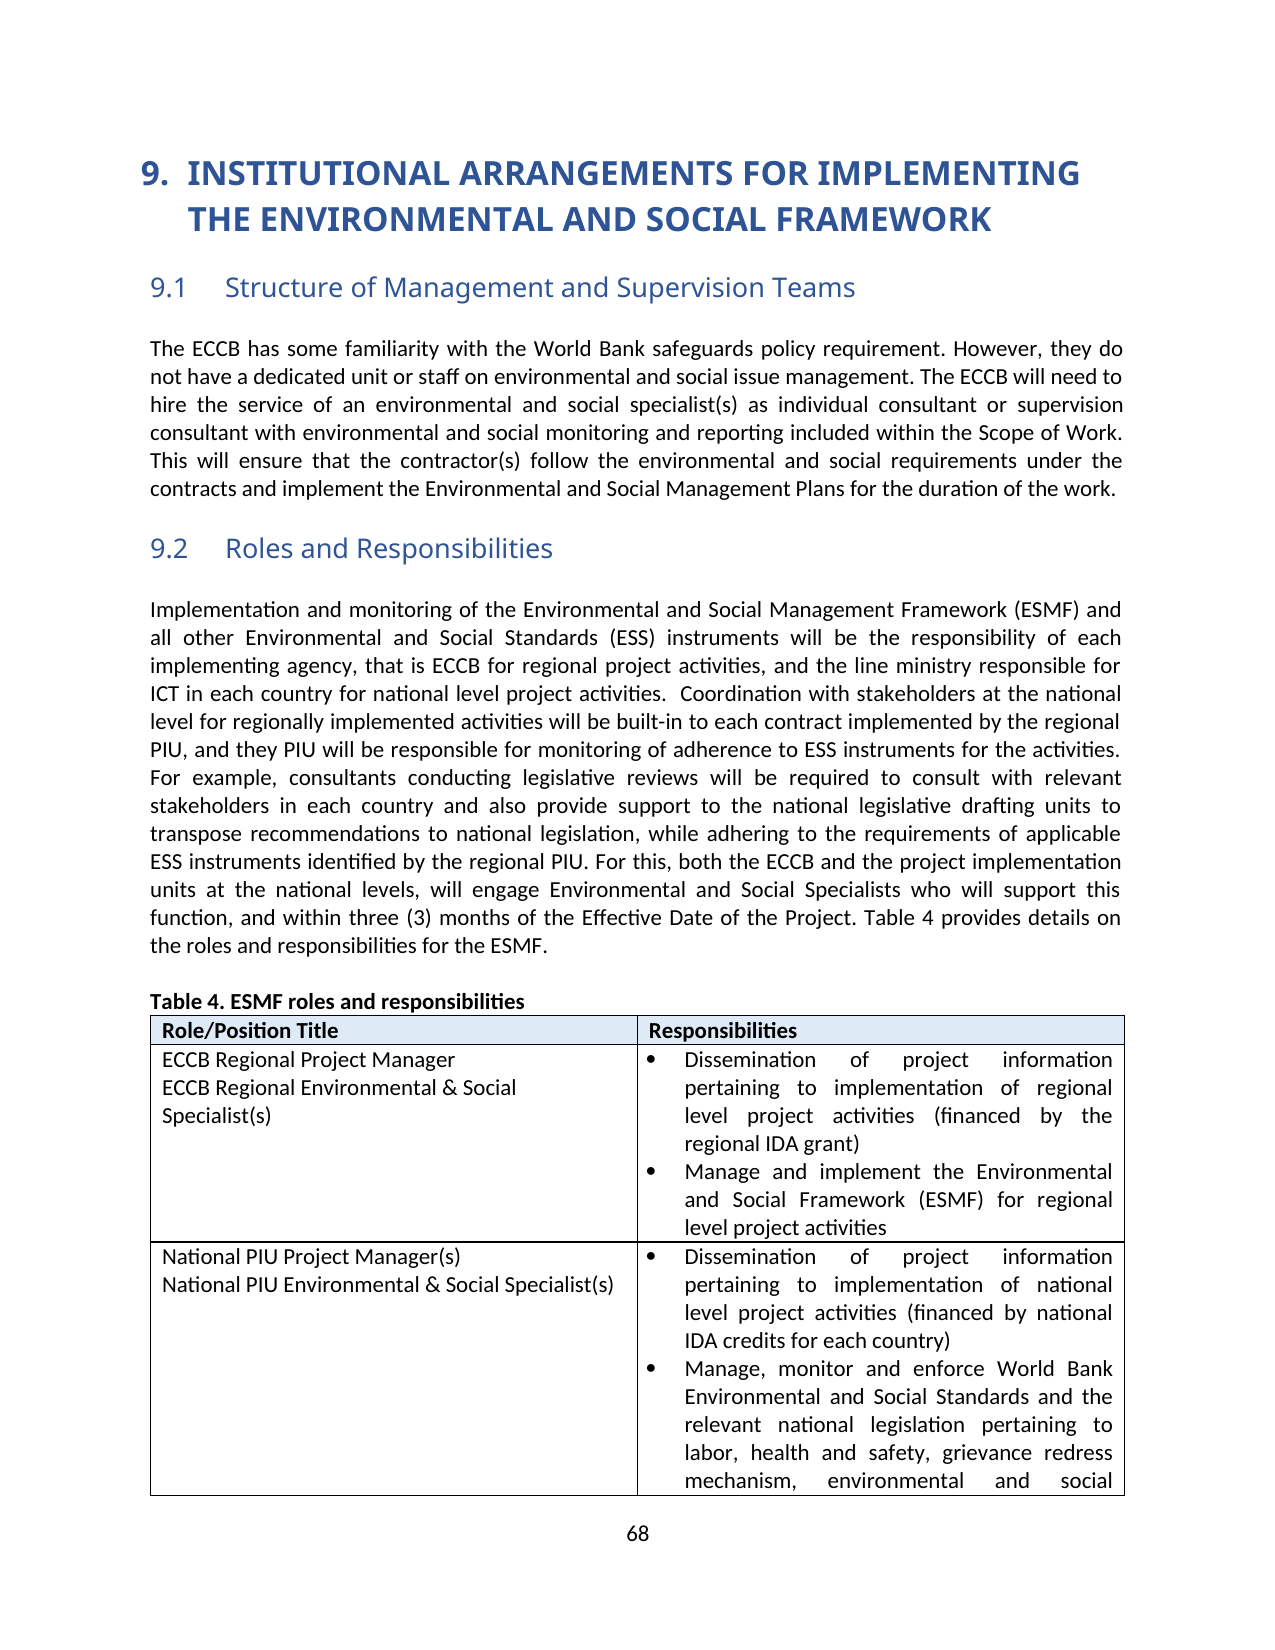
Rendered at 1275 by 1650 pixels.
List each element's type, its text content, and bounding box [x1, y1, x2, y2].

subtitle 9.2 Roles and Responsibilities [150, 530, 1125, 567]
table_header Role/Position Title [151, 1016, 637, 1044]
subtitle 9.1 Structure of Management and Supervision Teams [150, 269, 1125, 306]
table_cell Dissemination of project information pertaining to implementation of regional level project activities (financed by the regional IDA grant) Manage and implement the Environmental and Social Framework (ESMF) for regional level project activities [638, 1045, 1124, 1241]
table_cell ECCB Regional Project Manager ECCB Regional Environmental & Social Specialist(s) [151, 1045, 637, 1241]
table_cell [638, 1243, 1124, 1494]
subtitle Institutional Arrangements for implementing the Environmental and Social Framework [141, 150, 1125, 241]
table_header Responsibilities [638, 1016, 1124, 1044]
text Implementation and monitoring of the Environmental and Social Management Framework (ESMF) and all other Environmental and Social Standards (ESS) instruments will be the responsibility of each implementing agency, that is ECCB for regional project activities, and the line ministry responsible for ICT in each country for national level project activities. Coordination with stakeholders at the national level for regionally implemented activities will be built-in to each contract implemented by the regional PIU, and they PIU will be responsible for monitoring of adherence to ESS instruments for the activities. For example, consultants conducting legislative reviews will be required to consult with relevant stakeholders in each country and also provide support to the national legislative drafting units to transpose recommendations to national legislation, while adhering to the requirements of applicable ESS instruments identified by the regional PIU. For this, both the ECCB and the project implementation units at the national levels, will engage Environmental and Social Specialists who will support this function, and within three (3) months of the Effective Date of the Project. Table 4 provides details on the roles and responsibilities for the ESMF. [150, 595, 1123, 959]
text The ECCB has some familiarity with the World Bank safeguards policy requirement. However, they do not have a dedicated unit or staff on environmental and social issue management. The ECCB will need to hire the service of an environmental and social specialist(s) as individual consultant or supervision consultant with environmental and social monitoring and reporting included within the Scope of Work. This will ensure that the contractor(s) follow the environmental and social requirements under the contracts and implement the Environmental and Social Management Plans for the duration of the work. [150, 334, 1125, 502]
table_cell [151, 1243, 637, 1494]
text Table 4. ESMF roles and responsibilities [150, 987, 1125, 1015]
